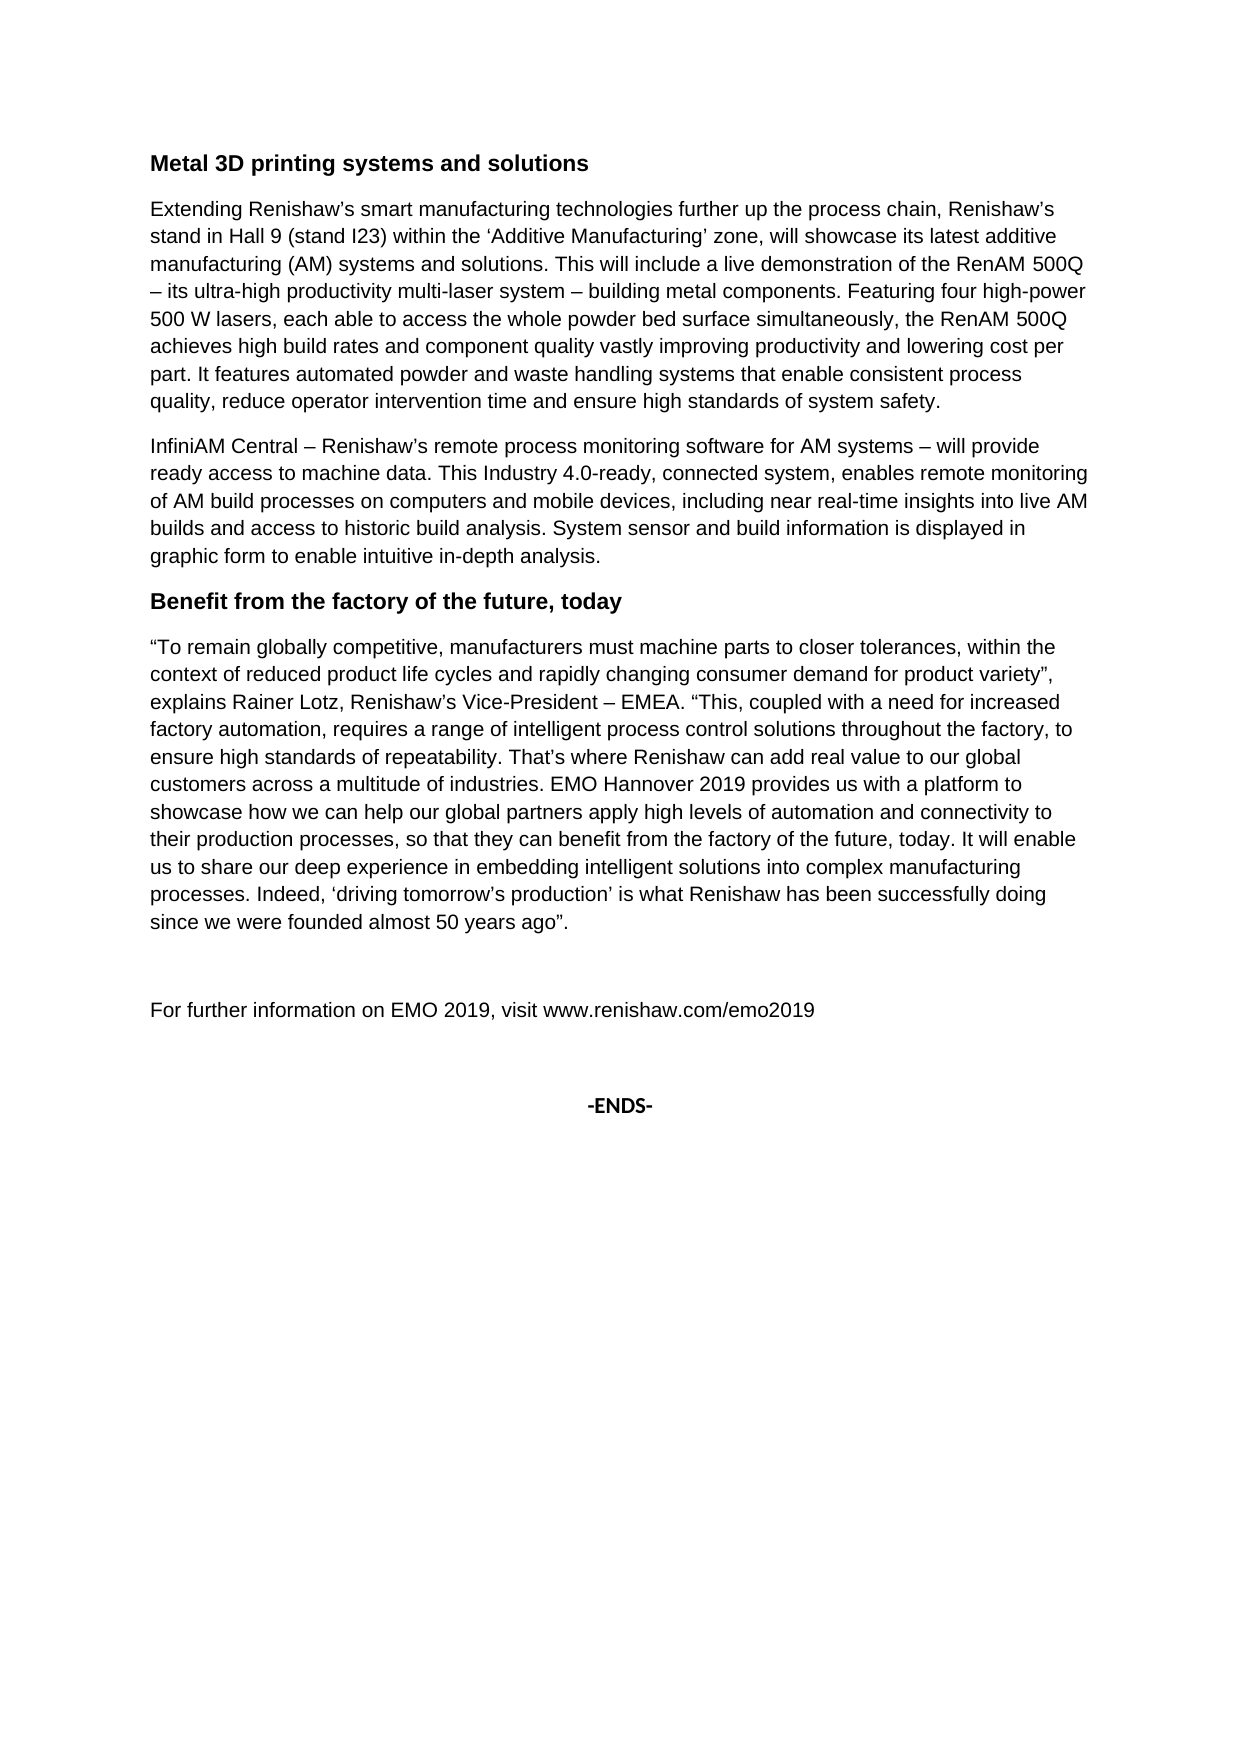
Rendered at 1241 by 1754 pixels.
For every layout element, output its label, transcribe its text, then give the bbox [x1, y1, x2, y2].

text For further information on EMO 2019, visit www.renishaw.com/emo2019 [150, 998, 1090, 1022]
text Extending Renishaw’s smart manufacturing technologies further up the process chain, Renishaw’s stand in Hall 9 (stand I23) within the ‘Additive Manufacturing’ zone, will showcase its latest additive manufacturing (AM) systems and solutions. This will include a live demonstration of the RenAM 500Q – its ultra-high productivity multi-laser system – building metal components. Featuring four high-power 500 W lasers, each able to access the whole powder bed surface simultaneously, the RenAM 500Q achieves high build rates and component quality vastly improving productivity and lowering cost per part. It features automated powder and waste handling systems that enable consistent process quality, reduce operator intervention time and ensure high standards of system safety. [150, 197, 1090, 413]
text Metal 3D printing systems and solutions [150, 150, 1090, 176]
text -ENDS- [150, 1091, 1090, 1119]
text Benefit from the factory of the future, today [150, 588, 1090, 614]
text “To remain globally competitive, manufacturers must machine parts to closer tolerances, within the context of reduced product life cycles and rapidly changing consumer demand for product variety”, explains Rainer Lotz, Renishaw’s Vice-President – EMEA. “This, coupled with a need for increased factory automation, requires a range of intelligent process control solutions throughout the factory, to ensure high standards of repeatability. That’s where Renishaw can add real value to our global customers across a multitude of industries. EMO Hannover 2019 provides us with a platform to showcase how we can help our global partners apply high levels of automation and connectivity to their production processes, so that they can benefit from the factory of the future, today. It will enable us to share our deep experience in embedding intelligent solutions into complex manufacturing processes. Indeed, ‘driving tomorrow’s production’ is what Renishaw has been successfully doing since we were founded almost 50 years ago”. [150, 634, 1090, 933]
text InfiniAM Central – Renishaw’s remote process monitoring software for AM systems – will provide ready access to machine data. This Industry 4.0-ready, connected system, enables remote monitoring of AM build processes on computers and mobile devices, including near real-time insights into live AM builds and access to historic build analysis. System sensor and build information is displayed in graphic form to enable intuitive in-depth analysis. [150, 433, 1090, 567]
